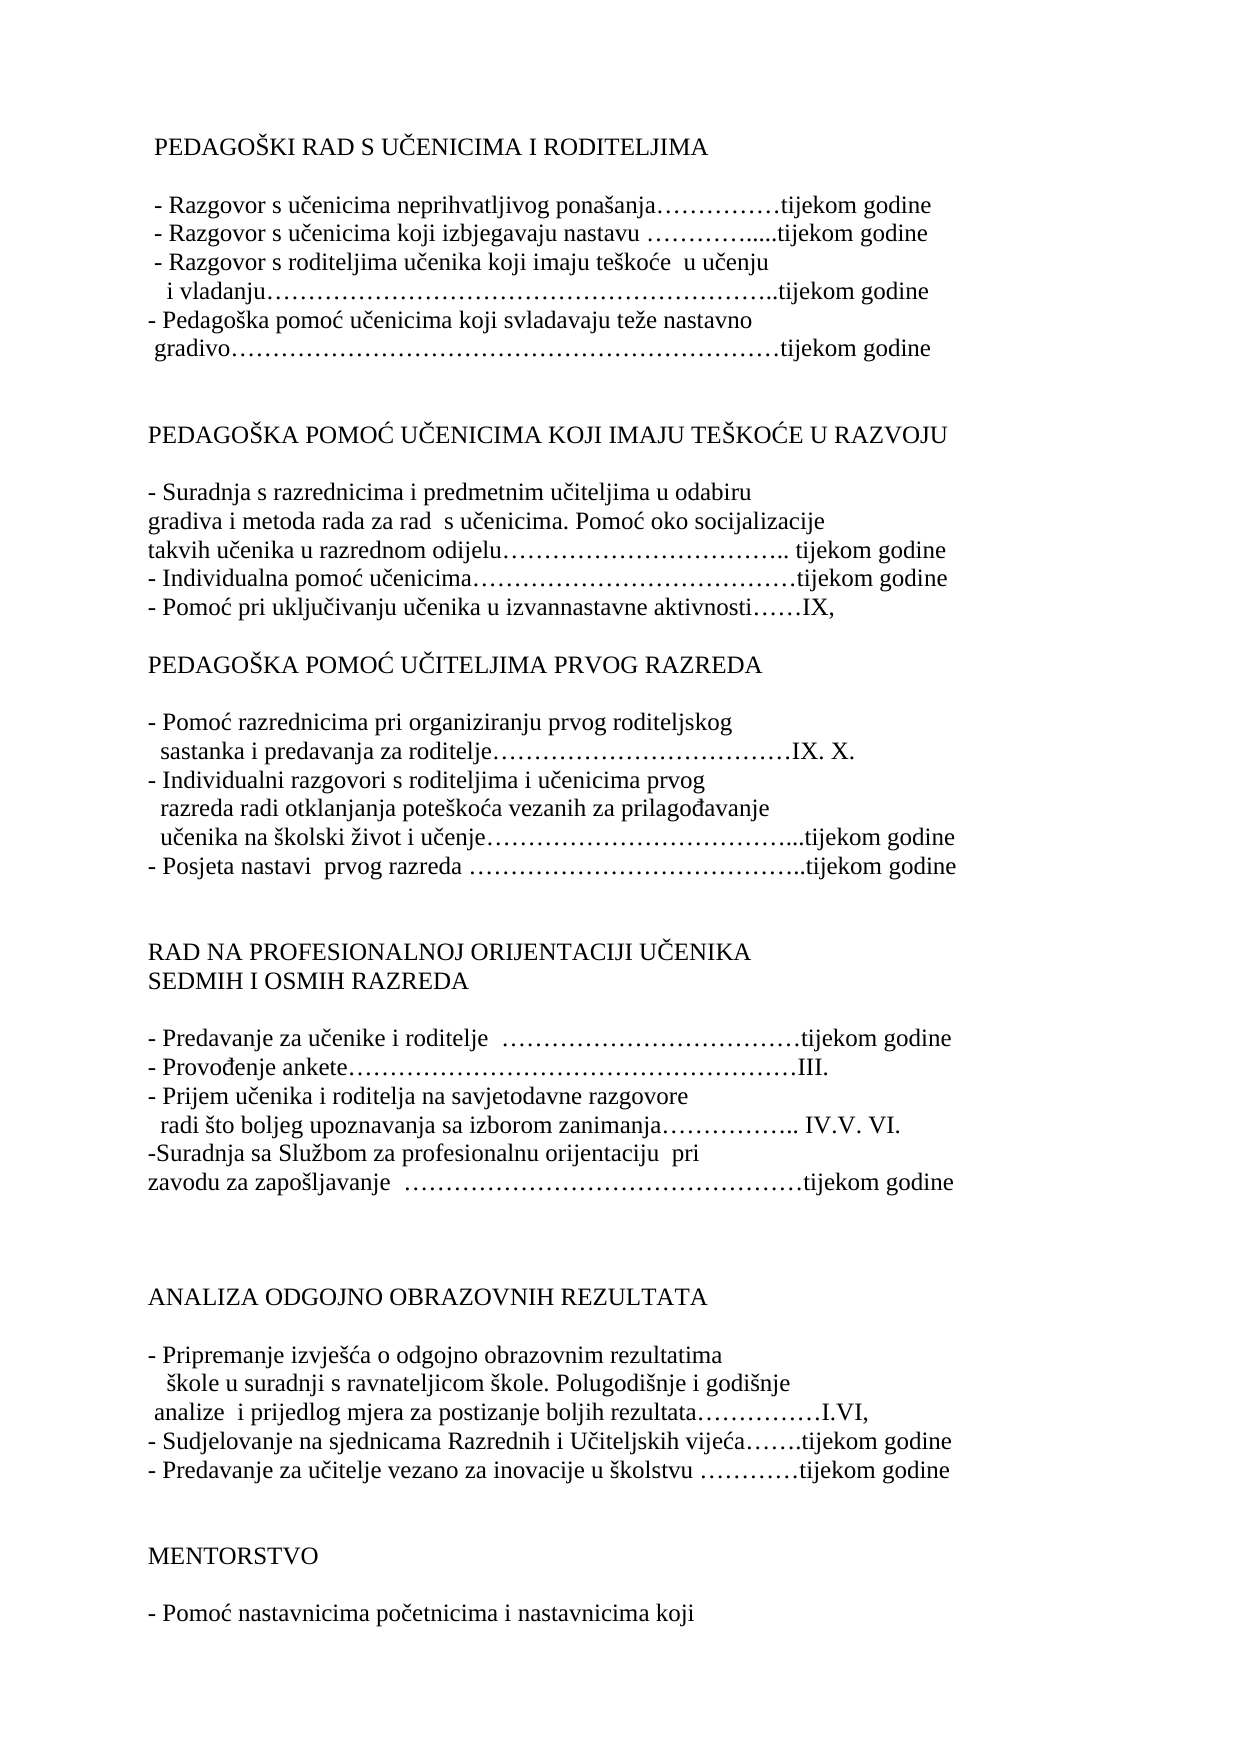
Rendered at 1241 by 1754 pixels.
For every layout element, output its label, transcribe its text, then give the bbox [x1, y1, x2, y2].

text i vladanju……………………………………………………..tijekom godine [148, 276, 1093, 305]
text gradiva i metoda rada za rad s učenicima. Pomoć oko socijalizacije [148, 506, 1093, 535]
text PEDAGOŠKA POMOĆ UČENICIMA KOJI IMAJU TEŠKOĆE U RAZVOJU [148, 420, 1093, 448]
text - Posjeta nastavi prvog razreda …………………………………..tijekom godine [148, 851, 1093, 880]
text SEDMIH I OSMIH RAZREDA [148, 966, 1093, 995]
text - Pripremanje izvješća o odgojno obrazovnim rezultatima [148, 1340, 1093, 1368]
text MENTORSTVO [148, 1541, 1093, 1570]
text analize i prijedlog mjera za postizanje boljih rezultata……………I.VI, [148, 1397, 1093, 1426]
text - Pomoć pri uključivanju učenika u izvannastavne aktivnosti……IX, [148, 592, 1093, 621]
text - Prijem učenika i roditelja na savjetodavne razgovore [148, 1081, 1093, 1110]
text - Pomoć razrednicima pri organiziranju prvog roditeljskog [148, 707, 1093, 736]
text - Razgovor s učenicima koji izbjegavaju nastavu ………….....tijekom godine [154, 218, 1093, 247]
text PEDAGOŠKA POMOĆ UČITELJIMA PRVOG RAZREDA [148, 650, 1093, 678]
text - Individualni razgovori s roditeljima i učenicima prvog [148, 765, 1093, 793]
text - Razgovor s roditeljima učenika koji imaju teškoće u učenju [154, 247, 1093, 276]
text - Razgovor s učenicima neprihvatljivog ponašanja……………tijekom godine [154, 190, 1093, 218]
text radi što boljeg upoznavanja sa izborom zanimanja…………….. IV.V. VI. [148, 1110, 1093, 1138]
text učenika na školski život i učenje………………………………...tijekom godine [148, 822, 1093, 851]
text - Suradnja s razrednicima i predmetnim učiteljima u odabiru [148, 477, 1093, 506]
text - Predavanje za učenike i roditelje ………………………………tijekom godine [148, 1023, 1093, 1052]
text RAD NA PROFESIONALNOJ ORIJENTACIJI UČENIKA [148, 937, 1093, 966]
text - Provođenje ankete………………………………………………III. [148, 1052, 1093, 1081]
text PEDAGOŠKI RAD S UČENICIMA I RODITELJIMA [154, 132, 1093, 161]
text ANALIZA ODGOJNO OBRAZOVNIH REZULTATA [148, 1282, 1093, 1311]
text razreda radi otklanjanja poteškoća vezanih za prilagođavanje [148, 793, 1093, 822]
text - Sudjelovanje na sjednicama Razrednih i Učiteljskih vijeća…….tijekom godine [148, 1426, 1093, 1455]
text sastanka i predavanja za roditelje………………………………IX. X. [148, 736, 1093, 765]
text -Suradnja sa Službom za profesionalnu orijentaciju pri [148, 1138, 1093, 1167]
text gradivo…………………………………………………………tijekom godine [148, 333, 1093, 362]
text - Pomoć nastavnicima početnicima i nastavnicima koji [148, 1598, 1093, 1627]
text zavodu za zapošljavanje …………………………………………tijekom godine [148, 1167, 1093, 1196]
text - Predavanje za učitelje vezano za inovacije u školstvu …………tijekom godine [148, 1455, 1093, 1483]
text škole u suradnji s ravnateljicom škole. Polugodišnje i godišnje [148, 1368, 1093, 1397]
text - Pedagoška pomoć učenicima koji svladavaju teže nastavno [148, 305, 1093, 333]
text - Individualna pomoć učenicima…………………………………tijekom godine [148, 563, 1093, 592]
text takvih učenika u razrednom odijelu…………………………….. tijekom godine [148, 535, 1093, 563]
